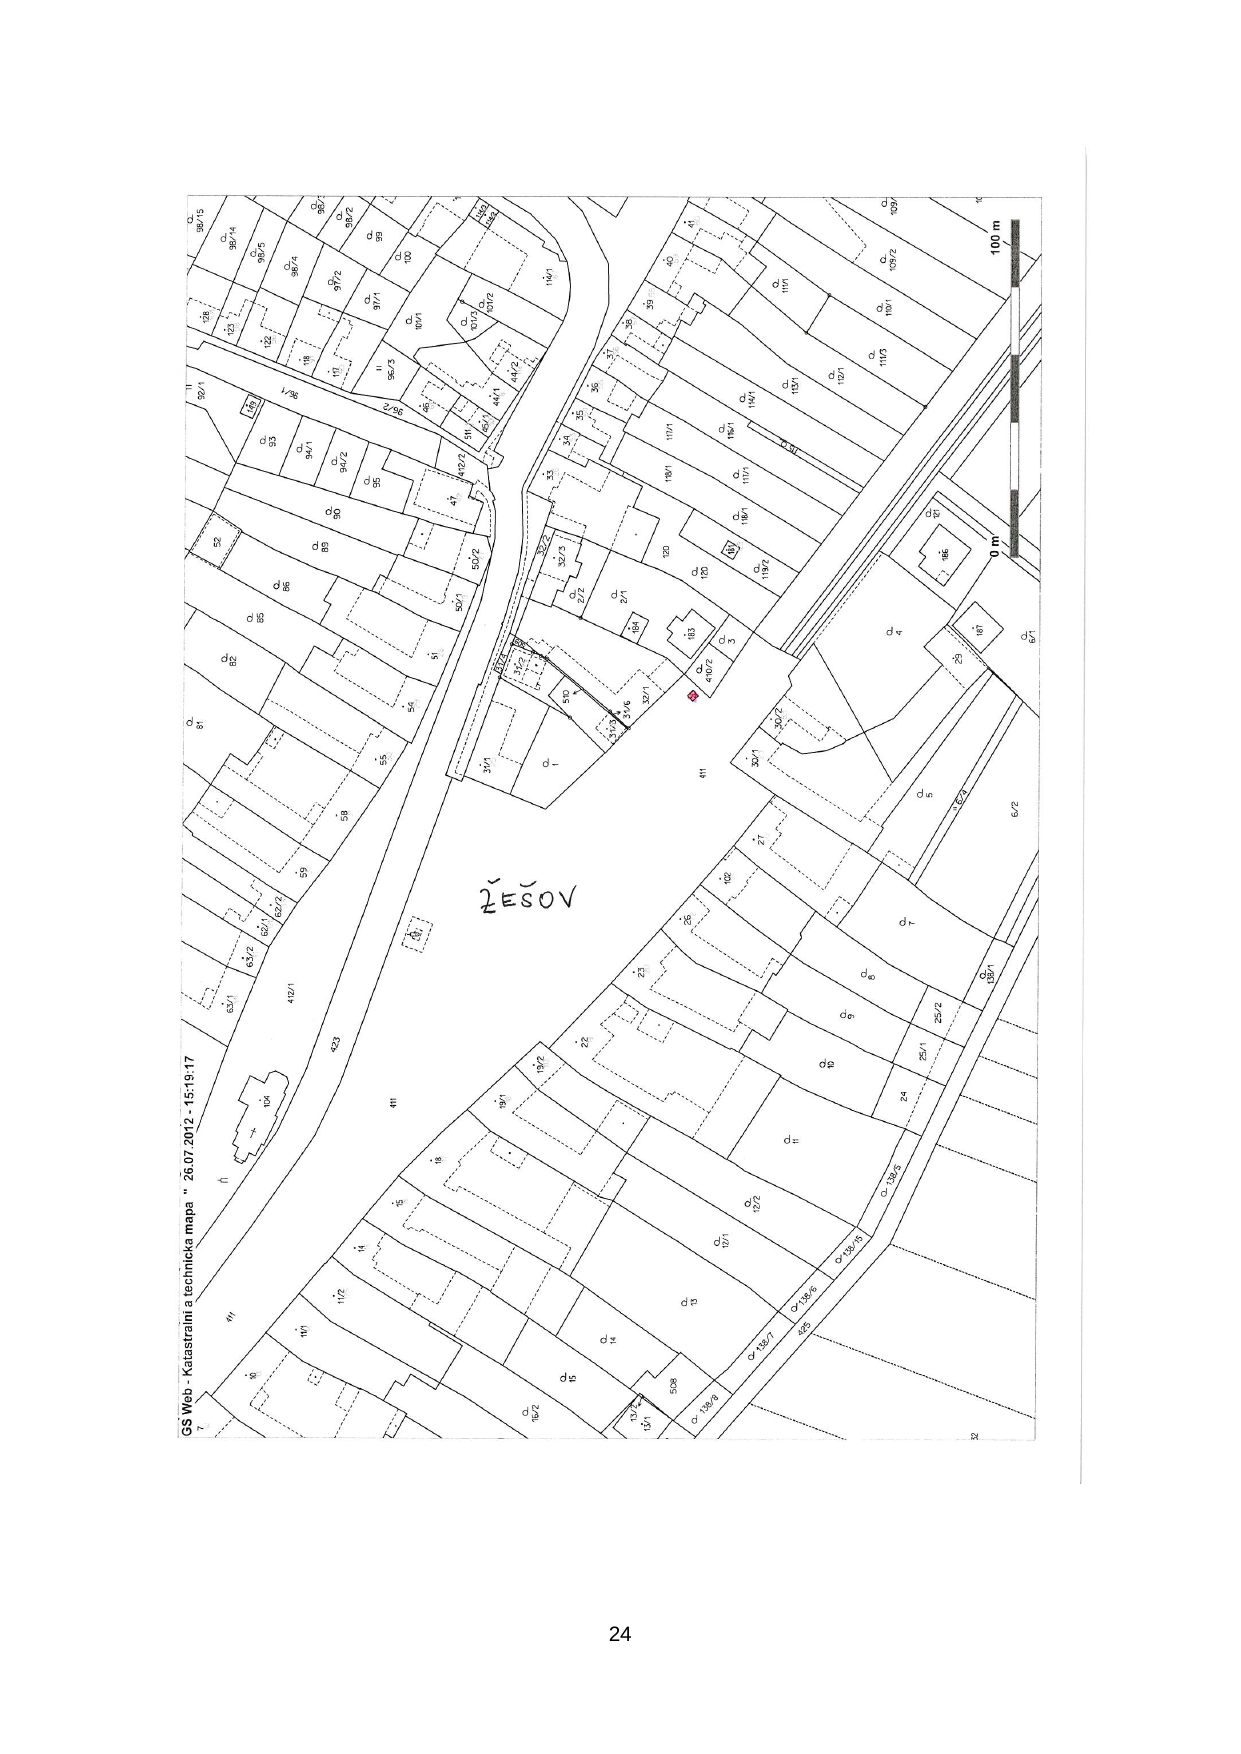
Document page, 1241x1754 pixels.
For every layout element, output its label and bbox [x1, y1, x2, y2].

picture [147, 147, 1092, 1484]
